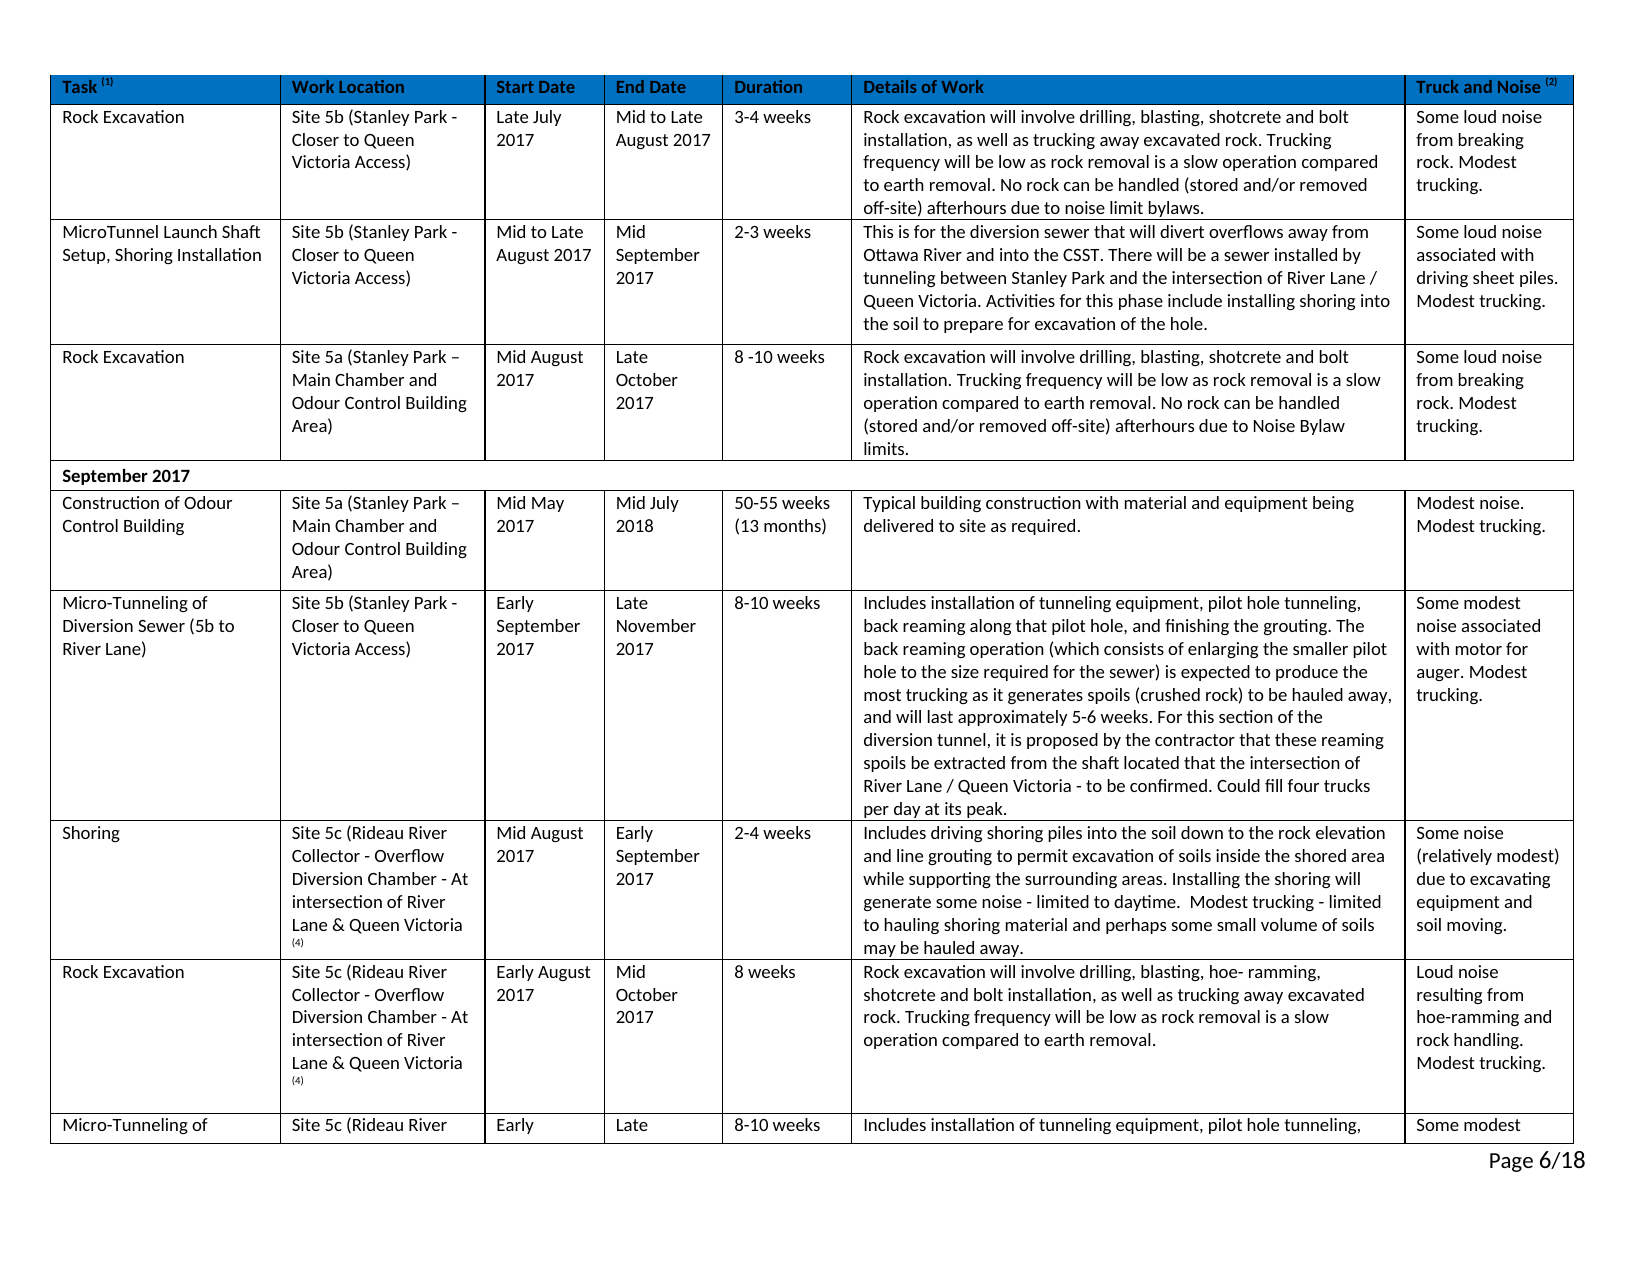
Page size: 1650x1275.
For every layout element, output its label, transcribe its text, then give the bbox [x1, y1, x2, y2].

table_cell 3-4 weeks [723, 105, 851, 219]
table_cell 50-55 weeks (13 months) [723, 491, 851, 590]
table_cell Rock Excavation [51, 345, 280, 460]
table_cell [1406, 1114, 1573, 1143]
table_header End Date [605, 75, 722, 104]
table_cell September 2017 [51, 461, 1574, 490]
table_header Start Date [486, 75, 604, 104]
table_cell Some noise (relatively modest) due to excavating equipment and soil moving. [1406, 821, 1573, 959]
table_cell Early September 2017 [605, 821, 722, 959]
table_cell Early September 2017 [486, 1114, 604, 1143]
table_cell Rock Excavation [51, 960, 280, 1112]
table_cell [281, 1114, 484, 1143]
table_cell 8 -10 weeks [723, 345, 851, 460]
table_cell Some loud noise from breaking rock. Modest trucking. [1406, 105, 1573, 219]
table_cell Mid to Late August 2017 [486, 220, 604, 344]
table_cell Includes driving shoring piles into the soil down to the rock elevation and line grouting to permit excavation of soils inside the shored area while supporting the surrounding areas. Installing the shoring will generate some noise - limited to daytime. Modest trucking - limited to hauling shoring material and perhaps some small volume of soils may be hauled away. [852, 821, 1404, 959]
table_cell Modest noise. Modest trucking. [1406, 491, 1573, 590]
table_header Duration [723, 75, 851, 104]
table_cell Late July 2017 [486, 105, 604, 219]
table_cell Some loud noise associated with driving sheet piles. Modest trucking. [1406, 220, 1573, 344]
table_header Work Location [281, 75, 484, 104]
table_cell Site 5b (Stanley Park - Closer to Queen Victoria Access) [281, 220, 484, 344]
table_cell 8 weeks [723, 960, 851, 1112]
table_cell Mid October 2017 [605, 960, 722, 1112]
table_cell 2-3 weeks [723, 220, 851, 344]
table_cell Late November 2017 [605, 1114, 722, 1143]
table_cell Shoring [51, 821, 280, 959]
table_cell Mid September 2017 [605, 220, 722, 344]
table_cell Early August 2017 [486, 960, 604, 1112]
table_cell Mid May 2017 [486, 491, 604, 590]
table_cell Mid August 2017 [486, 821, 604, 959]
table_cell 8-10 weeks [723, 591, 851, 820]
table_cell Site 5c (Rideau River Collector - Overflow Diversion Chamber - At intersection of River Lane & Queen Victoria (4) [281, 960, 484, 1112]
table_cell Some modest noise associated with motor for auger. Modest trucking. [1406, 591, 1573, 820]
table_cell MicroTunnel Launch Shaft Setup, Shoring Installation [51, 220, 280, 344]
table_cell Rock excavation will involve drilling, blasting, shotcrete and bolt installation. Trucking frequency will be low as rock removal is a slow operation compared to earth removal. No rock can be handled (stored and/or removed off-site) afterhours due to Noise Bylaw limits. [852, 345, 1404, 460]
table_cell 8-10 weeks [723, 1114, 851, 1143]
table_cell This is for the diversion sewer that will divert overflows away from Ottawa River and into the CSST. There will be a sewer installed by tunneling between Stanley Park and the intersection of River Lane / Queen Victoria. Activities for this phase include installing shoring into the soil to prepare for excavation of the hole. [852, 220, 1404, 344]
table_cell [852, 1114, 1404, 1143]
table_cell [51, 1114, 280, 1143]
table_cell Construction of Odour Control Building [51, 491, 280, 590]
table_cell Typical building construction with material and equipment being delivered to site as required. [852, 491, 1404, 590]
table_cell Mid to Late August 2017 [605, 105, 722, 219]
table_cell Loud noise resulting from hoe-ramming and rock handling. Modest trucking. [1406, 960, 1573, 1112]
table_cell Mid August 2017 [486, 345, 604, 460]
table_header Task (1) [51, 75, 280, 104]
table_cell Site 5b (Stanley Park - Closer to Queen Victoria Access) [281, 105, 484, 219]
table_cell Late November 2017 [605, 591, 722, 820]
table_cell Micro-Tunneling of Diversion Sewer (5b to River Lane) [51, 591, 280, 820]
table_cell Early September 2017 [486, 591, 604, 820]
table_cell 2-4 weeks [723, 821, 851, 959]
table_cell Site 5c (Rideau River Collector - Overflow Diversion Chamber - At intersection of River Lane & Queen Victoria (4) [281, 821, 484, 959]
table_header Truck and Noise (2) [1406, 75, 1573, 104]
table_cell Site 5a (Stanley Park – Main Chamber and Odour Control Building Area) [281, 491, 484, 590]
table_cell Some loud noise from breaking rock. Modest trucking. [1406, 345, 1573, 460]
table_cell Rock excavation will involve drilling, blasting, hoe- ramming, shotcrete and bolt installation, as well as trucking away excavated rock. Trucking frequency will be low as rock removal is a slow operation compared to earth removal. [852, 960, 1404, 1112]
table_cell Rock excavation will involve drilling, blasting, shotcrete and bolt installation, as well as trucking away excavated rock. Trucking frequency will be low as rock removal is a slow operation compared to earth removal. No rock can be handled (stored and/or removed off-site) afterhours due to noise limit bylaws. [852, 105, 1404, 219]
table_cell Late October 2017 [605, 345, 722, 460]
table_cell Site 5b (Stanley Park - Closer to Queen Victoria Access) [281, 591, 484, 820]
table_header Details of Work [852, 75, 1404, 104]
table_cell Rock Excavation [51, 105, 280, 219]
table_cell Mid July 2018 [605, 491, 722, 590]
table_cell Site 5a (Stanley Park – Main Chamber and Odour Control Building Area) [281, 345, 484, 460]
